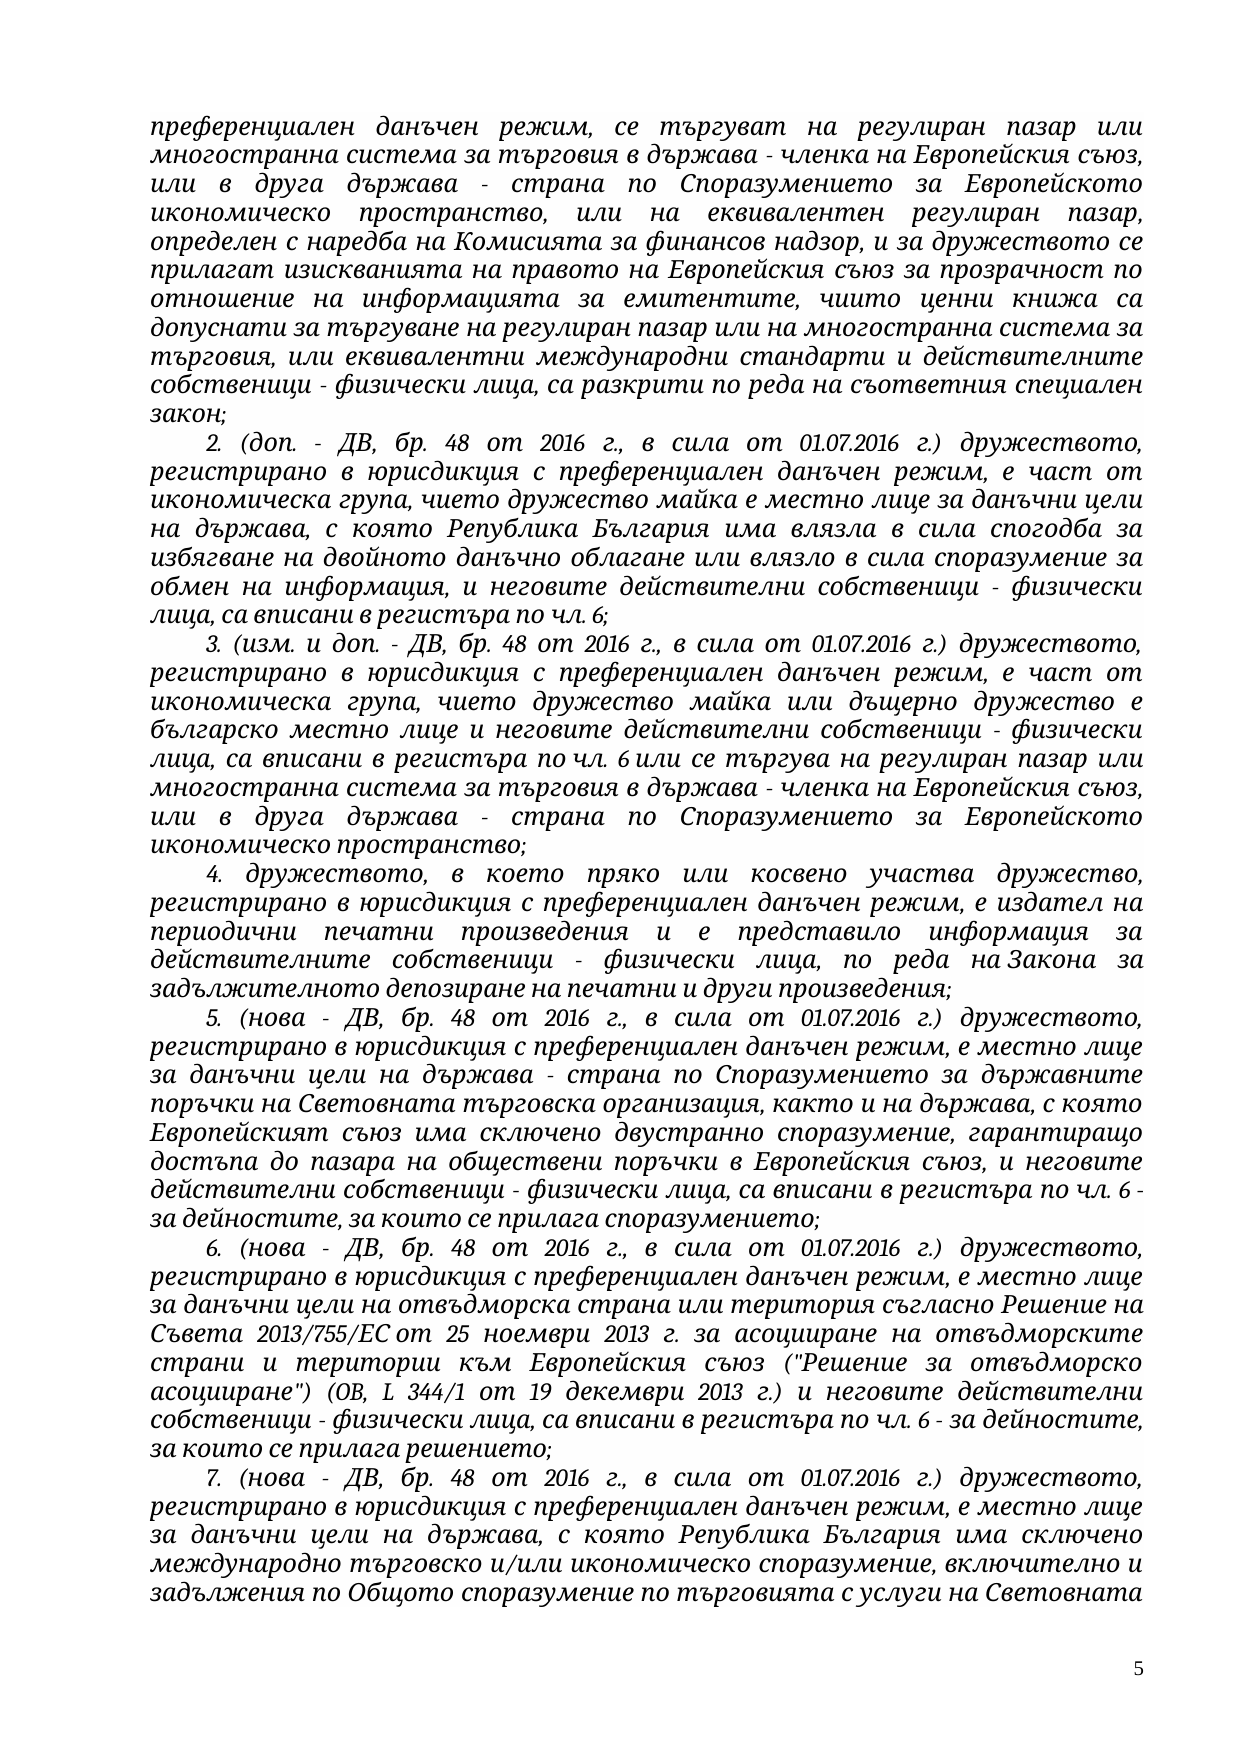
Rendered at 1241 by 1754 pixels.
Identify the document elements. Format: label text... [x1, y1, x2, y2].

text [150, 1464, 1144, 1607]
text 5. (нова - ДВ, бр. 48 от 2016 г., в сила от 01.07.2016 г.) дружеството, регистрирано в юрисдикция с преференциален данъчен режим, е местно лице за данъчни цели на държава - страна по Споразумението за държавните поръчки на Световната търговска организация, както и на държава, с която Европейският съюз има сключено двустранно споразумение, гарантиращо достъпа до пазара на обществени поръчки в Европейския съюз, и неговите действителни собственици - физически лица, са вписани в регистъра по чл. 6 - за дейностите, за които се прилага споразумението; [150, 1004, 1144, 1234]
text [150, 112, 1144, 429]
text 4. дружеството, в което пряко или косвено участва дружество, регистрирано в юрисдикция с преференциален данъчен режим, е издател на периодични печатни произведения и е представило информация за действителните собственици - физически лица, по реда на Закона за задължителното депозиране на печатни и други произведения; [150, 860, 1144, 1004]
text 3. (изм. и доп. - ДВ, бр. 48 от 2016 г., в сила от 01.07.2016 г.) дружеството, регистрирано в юрисдикция с преференциален данъчен режим, е част от икономическа група, чието дружество майка или дъщерно дружество е българско местно лице и неговите действителни собственици - физически лица, са вписани в регистъра по чл. 6 или се търгува на регулиран пазар или многостранна система за търговия в държава - членка на Европейския съюз, или в друга държава - страна по Споразумението за Европейското икономическо пространство; [150, 630, 1144, 860]
text 6. (нова - ДВ, бр. 48 от 2016 г., в сила от 01.07.2016 г.) дружеството, регистрирано в юрисдикция с преференциален данъчен режим, е местно лице за данъчни цели на отвъдморска страна или територия съгласно Решение на Съвета 2013/755/ЕС от 25 ноември 2013 г. за асоцииране на отвъдморските страни и територии към Европейския съюз ("Решение за отвъдморско асоцииране") (OB, L 344/1 от 19 декември 2013 г.) и неговите действителни собственици - физически лица, са вписани в регистъра по чл. 6 - за дейностите, за които се прилага решението; [150, 1234, 1144, 1464]
text 2. (доп. - ДВ, бр. 48 от 2016 г., в сила от 01.07.2016 г.) дружеството, регистрирано в юрисдикция с преференциален данъчен режим, е част от икономическа група, чието дружество майка е местно лице за данъчни цели на държава, с която Република България има влязла в сила спогодба за избягване на двойното данъчно облагане или влязло в сила споразумение за обмен на информация, и неговите действителни собственици - физически лица, са вписани в регистъра по чл. 6; [150, 429, 1144, 630]
